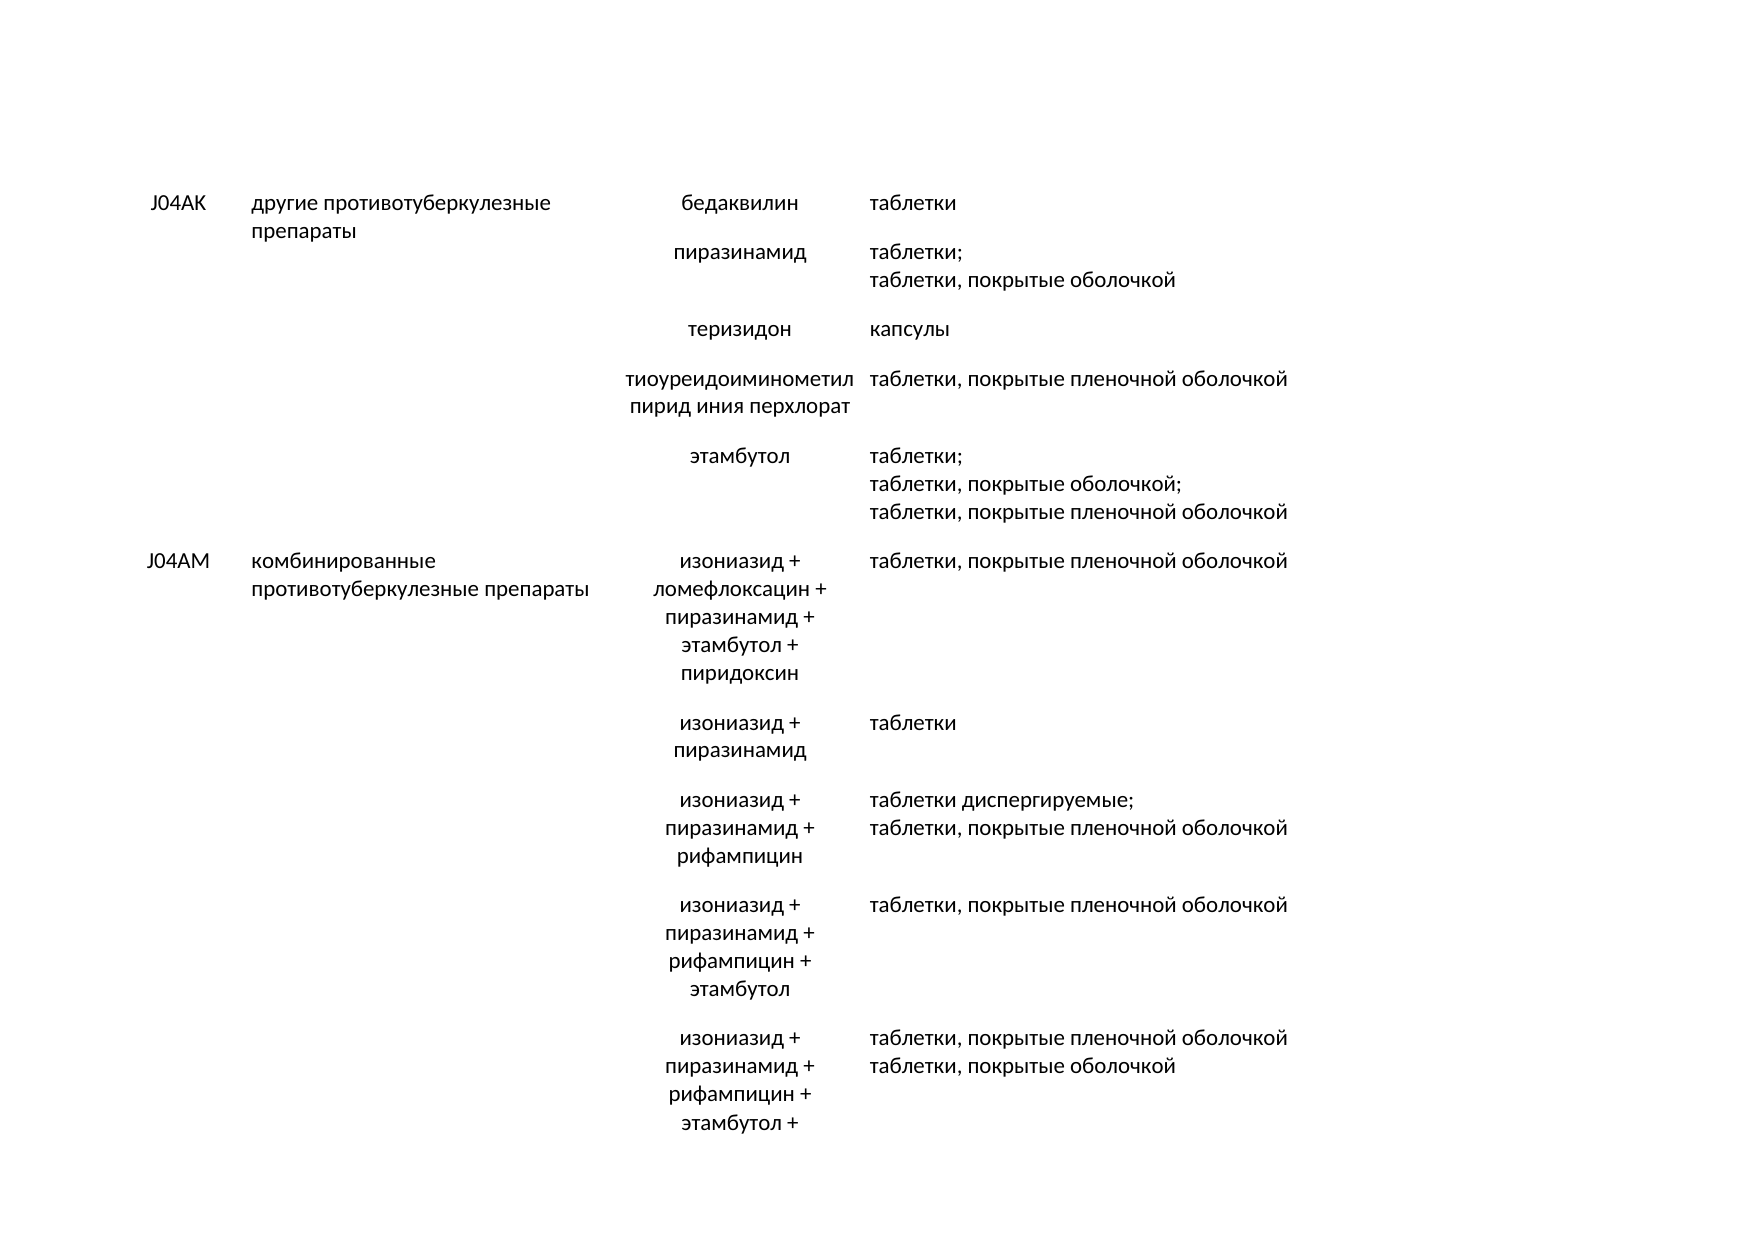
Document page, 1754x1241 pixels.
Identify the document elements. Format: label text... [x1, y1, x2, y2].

table_cell капсулы [863, 304, 1365, 353]
table_cell таблетки, покрытые пленочной оболочкой [863, 536, 1365, 697]
table_cell таблетки диспергируемые; таблетки, покрытые пленочной оболочкой [863, 774, 1365, 879]
table_cell тиоуреидоиминометилпирид иния перхлорат [617, 353, 863, 430]
table_cell J04AM [112, 536, 245, 1146]
table_cell комбинированные противотуберкулезные препараты [245, 536, 617, 1146]
table_cell таблетки, покрытые пленочной оболочкой [863, 353, 1365, 430]
table_cell изониазид + ломефлоксацин + пиразинамид + этамбутол + пиридоксин [617, 536, 863, 697]
table_cell изониазид + пиразинамид + рифампицин [617, 774, 863, 879]
table_cell таблетки; таблетки, покрытые оболочкой [863, 226, 1365, 304]
table_cell таблетки; таблетки, покрытые оболочкой; таблетки, покрытые пленочной оболочкой [863, 430, 1365, 536]
table_cell изониазид + пиразинамид [617, 697, 863, 774]
table_cell этамбутол [617, 430, 863, 536]
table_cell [863, 1013, 1365, 1146]
table_cell пиразинамид [617, 226, 863, 304]
table_cell таблетки, покрытые пленочной оболочкой [863, 880, 1365, 1013]
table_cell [617, 1013, 863, 1146]
table_cell таблетки [863, 697, 1365, 774]
table_cell другие противотуберкулезные препараты [245, 177, 617, 536]
table_cell изониазид + пиразинамид + рифампицин + этамбутол [617, 880, 863, 1013]
table_cell теризидон [617, 304, 863, 353]
table_cell таблетки [863, 177, 1365, 226]
table_cell J04AK [112, 177, 245, 536]
table_cell бедаквилин [617, 177, 863, 226]
